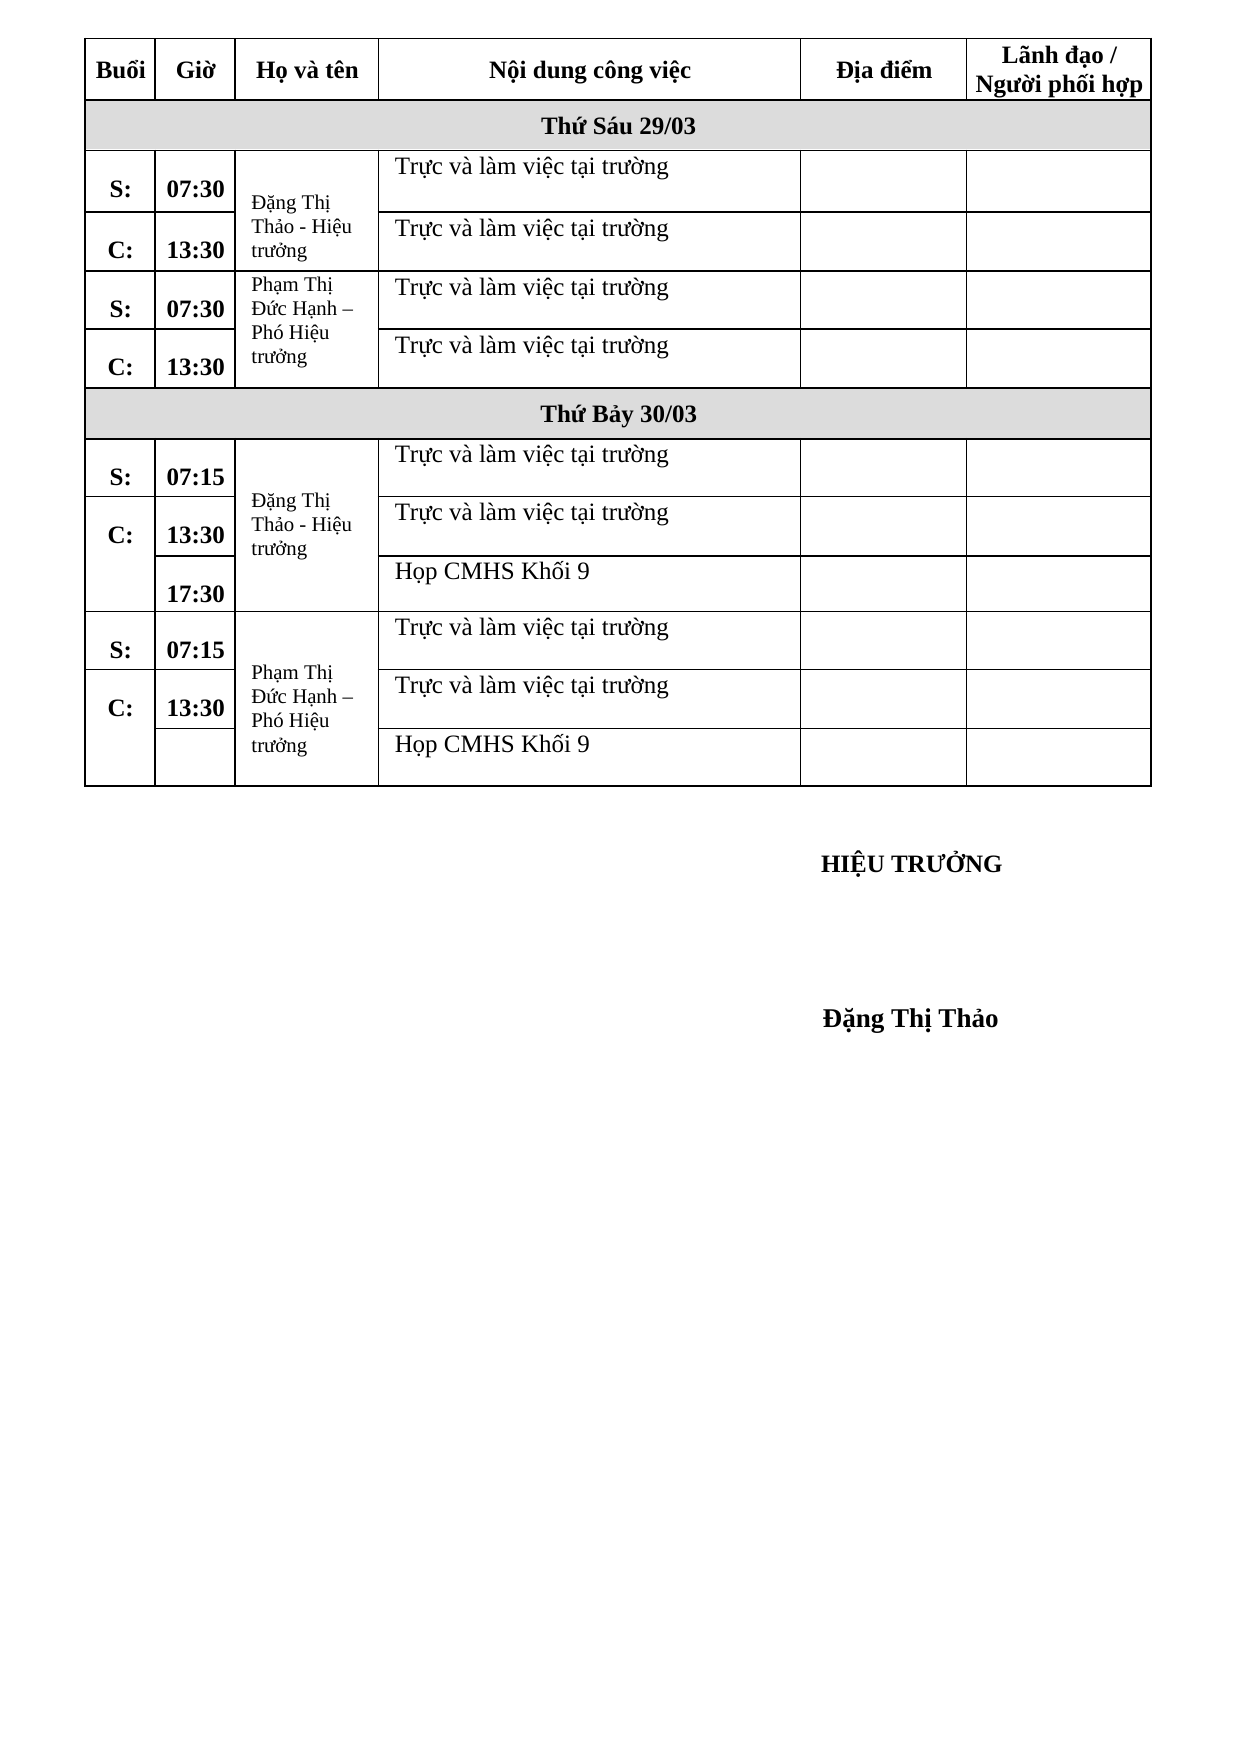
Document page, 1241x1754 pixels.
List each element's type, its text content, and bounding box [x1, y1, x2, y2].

table_cell [801, 612, 966, 669]
table_cell Trực và làm việc tại trường [379, 151, 800, 211]
table_cell [156, 729, 234, 785]
table_cell [967, 440, 1150, 496]
table_cell Thứ Bảy 30/03 [86, 389, 1150, 438]
table_header Giờ [156, 39, 234, 99]
table_header Buổi [86, 39, 154, 99]
table_cell Trực và làm việc tại trường [379, 330, 800, 387]
table_cell [801, 440, 966, 496]
table_cell [801, 272, 966, 328]
table_cell 13:30 [156, 497, 234, 555]
table_cell S: [86, 151, 154, 211]
table_cell [967, 729, 1150, 785]
table_cell 07:15 [156, 612, 234, 669]
table_cell S: [86, 612, 154, 669]
table_cell [967, 612, 1150, 669]
table_header Họ và tên [236, 39, 378, 99]
table_cell [967, 272, 1150, 328]
table_cell Họp CMHS Khối 9 [379, 729, 800, 785]
table_cell 13:30 [156, 213, 234, 270]
table_header Địa điểm [801, 39, 966, 99]
table_cell C: [86, 497, 154, 611]
text HIỆU TRƯỞNG [817, 849, 1163, 877]
table_cell [967, 151, 1150, 211]
table_cell 07:15 [156, 440, 234, 496]
table_cell [801, 729, 966, 785]
table_cell Trực và làm việc tại trường [379, 497, 800, 555]
table_cell Trực và làm việc tại trường [379, 440, 800, 496]
table_cell Đặng Thị Thảo - Hiệu trưởng [236, 440, 378, 611]
text Đặng Thị Thảo [71, 1002, 1163, 1033]
table_cell [801, 497, 966, 555]
table_cell [967, 557, 1150, 611]
table_cell Trực và làm việc tại trường [379, 670, 800, 728]
table_header Nội dung công việc [379, 39, 800, 99]
table_cell S: [86, 272, 154, 328]
table_cell 17:30 [156, 557, 234, 611]
table_cell [967, 670, 1150, 728]
table_cell C: [86, 213, 154, 270]
table_cell [967, 330, 1150, 387]
table_cell Đặng Thị Thảo - Hiệu trưởng [236, 151, 378, 270]
table_cell [801, 670, 966, 728]
table_cell C: [86, 670, 154, 785]
table_cell Trực và làm việc tại trường [379, 213, 800, 270]
table_cell [801, 330, 966, 387]
table_cell Họp CMHS Khối 9 [379, 557, 800, 611]
table_cell Phạm Thị Đức Hạnh – Phó Hiệu trưởng [236, 612, 378, 785]
table_cell Trực và làm việc tại trường [379, 612, 800, 669]
table_cell C: [86, 330, 154, 387]
table_cell Thứ Sáu 29/03 [86, 101, 1150, 149]
table_cell Phạm Thị Đức Hạnh – Phó Hiệu trưởng [236, 272, 378, 387]
table_cell [801, 557, 966, 611]
table_cell 13:30 [156, 670, 234, 728]
table_cell [801, 213, 966, 270]
table_cell S: [86, 440, 154, 496]
table_cell [801, 151, 966, 211]
table_cell 13:30 [156, 330, 234, 387]
table_cell 07:30 [156, 272, 234, 328]
table_cell [967, 213, 1150, 270]
table_cell 07:30 [156, 151, 234, 211]
table_header Lãnh đạo / Người phối hợp [967, 39, 1150, 99]
table_cell [967, 497, 1150, 555]
table_cell Trực và làm việc tại trường [379, 272, 800, 328]
